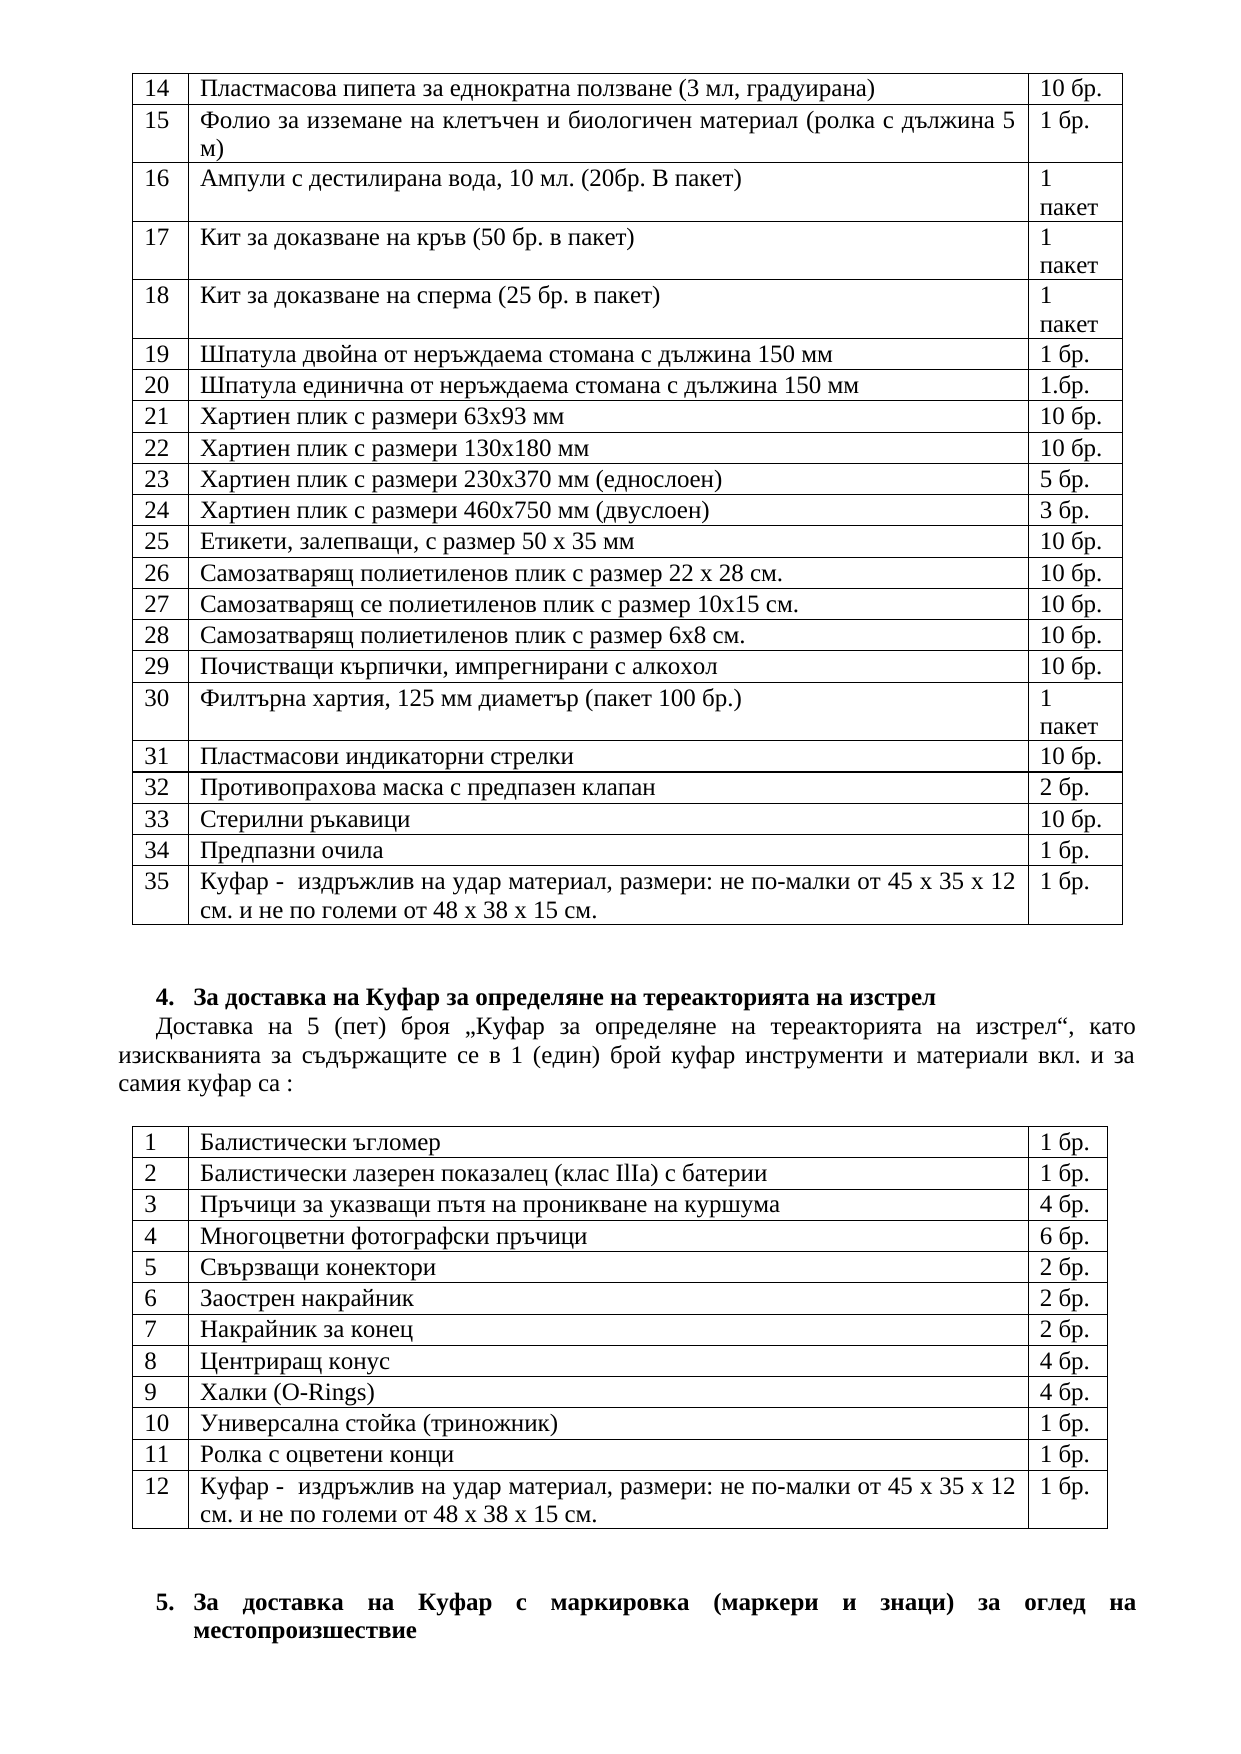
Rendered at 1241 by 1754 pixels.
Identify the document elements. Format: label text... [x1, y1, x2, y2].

table_cell Противопрахова маска с предпазен клапан [189, 773, 1028, 803]
table_cell 1 бр. [1029, 339, 1122, 369]
table_cell 24 [133, 495, 188, 525]
table_cell 19 [133, 339, 188, 369]
table_cell 26 [133, 558, 188, 588]
table_cell 1 бр. [1029, 835, 1122, 865]
table_cell 1 пакет [1029, 222, 1122, 279]
table_cell 17 [133, 222, 188, 279]
table_cell 1 пакет [1029, 163, 1122, 221]
table_cell Предпазни очила [189, 835, 1028, 865]
table_cell Хартиен плик с размери 63x93 мм [189, 401, 1028, 432]
table_cell Етикети, залепващи, с размер 50 х 35 мм [189, 526, 1028, 557]
table_cell 31 [133, 741, 188, 771]
table_cell 10 бр. [1029, 741, 1122, 771]
table_cell Куфар - издръжлив на удар материал, размери: не по-малки от 45 х 35 х 12 см. и не по големи от 48 х 38 х 15 см. [189, 1471, 1028, 1528]
table_cell Шпатула двойна от неръждаема стомана с дължина 150 мм [189, 339, 1028, 369]
table_cell 1.бр. [1029, 370, 1122, 400]
table_cell Халки (О-Rings) [189, 1377, 1028, 1407]
table_cell 10 бр. [1029, 589, 1122, 619]
table_cell 1 бр. [1029, 1440, 1107, 1470]
table_cell Стерилни ръкавици [189, 804, 1028, 834]
table_cell 10 бр. [1029, 401, 1122, 432]
table_cell Куфар - издръжлив на удар материал, размери: не по-малки от 45 х 35 х 12 см. и не по големи от 48 х 38 х 15 см. [189, 866, 1028, 924]
table_cell 25 [133, 526, 188, 557]
table_cell 12 [133, 1471, 188, 1528]
table_cell 15 [133, 105, 188, 162]
table_cell 35 [133, 866, 188, 924]
table_cell 10 бр. [1029, 74, 1122, 104]
table_cell 3 бр. [1029, 495, 1122, 525]
table_cell 10 бр. [1029, 651, 1122, 682]
table_cell Филтърна хартия, 125 мм диаметър (пакет 100 бр.) [189, 683, 1028, 740]
table_cell 4 бр. [1029, 1346, 1107, 1376]
table_cell 4 бр. [1029, 1377, 1107, 1407]
table_cell 3 [133, 1190, 188, 1220]
table_cell 10 бр. [1029, 433, 1122, 463]
table_cell 1 пакет [1029, 683, 1122, 740]
table_cell Пластмасови индикаторни стрелки [189, 741, 1028, 771]
table_cell Хартиен плик с размери 230x370 мм (еднослоен) [189, 464, 1028, 494]
table_cell Кит за доказване на кръв (50 бр. в пакет) [189, 222, 1028, 279]
table_cell Почистващи кърпички, импрегнирани с алкохол [189, 651, 1028, 682]
table_cell Многоцветни фотографски пръчици [189, 1221, 1028, 1251]
table_cell 21 [133, 401, 188, 432]
table_cell 1 бр. [1029, 105, 1122, 162]
table_cell 27 [133, 589, 188, 619]
table_cell 29 [133, 651, 188, 682]
table_cell Шпатула единична от неръждаема стомана с дължина 150 мм [189, 370, 1028, 400]
text Доставка на 5 (пет) броя „Куфар за определяне на тереакторията на изстрел“, като изискванията за съдържащите се в 1 (един) брой куфар инструменти и материали вкл. и за самия куфар са : [118, 1011, 1137, 1097]
table_cell 28 [133, 620, 188, 650]
table_cell 1 бр. [1029, 1408, 1107, 1438]
table_cell Кит за доказване на сперма (25 бр. в пакет) [189, 280, 1028, 338]
table_cell Самозатварящ се полиетиленов плик с размер 10x15 см. [189, 589, 1028, 619]
table_cell 10 [133, 1408, 188, 1438]
table_cell 32 [133, 773, 188, 803]
table_cell 6 [133, 1283, 188, 1313]
table_header 1 [133, 1127, 188, 1157]
table_cell Накрайник за конец [189, 1315, 1028, 1345]
table_cell 5 бр. [1029, 464, 1122, 494]
table_cell 16 [133, 163, 188, 221]
table_cell 7 [133, 1315, 188, 1345]
table_cell Заострен накрайник [189, 1283, 1028, 1313]
table_cell Ролка с оцветени конци [189, 1440, 1028, 1470]
table_cell 1 бр. [1029, 1158, 1107, 1188]
table_cell 10 бр. [1029, 558, 1122, 588]
table_cell 8 [133, 1346, 188, 1376]
table_cell 6 бр. [1029, 1221, 1107, 1251]
table_cell 1 бр. [1029, 866, 1122, 924]
table_cell 5 [133, 1252, 188, 1282]
table_cell 14 [133, 74, 188, 104]
table_cell 10 бр. [1029, 526, 1122, 557]
table_header Балистически ъгломер [189, 1127, 1028, 1157]
table_cell 22 [133, 433, 188, 463]
table_cell Хартиен плик с размери 460x750 мм (двуслоен) [189, 495, 1028, 525]
table_header 1 бр. [1029, 1127, 1107, 1157]
table_cell 34 [133, 835, 188, 865]
table_cell 30 [133, 683, 188, 740]
table_cell 2 бр. [1029, 1252, 1107, 1282]
table_cell 1 бр. [1029, 1471, 1107, 1528]
table_cell 9 [133, 1377, 188, 1407]
table_cell Пластмасова пипета за еднократна ползване (3 мл, градуирана) [189, 74, 1028, 104]
table_cell 2 [133, 1158, 188, 1188]
table_cell 10 бр. [1029, 804, 1122, 834]
table_cell Балистически лазерен показалец (клас IlIa) с батерии [189, 1158, 1028, 1188]
table_cell Фолио за изземане на клетъчен и биологичен материал (ролка с дължина 5 м) [189, 105, 1028, 162]
table_cell 4 [133, 1221, 188, 1251]
table_cell 20 [133, 370, 188, 400]
list За доставка на Куфар с маркировка (маркери и знаци) за оглед на местопроизшествие [156, 1587, 1137, 1644]
table_cell Хартиен плик с размери 130x180 мм [189, 433, 1028, 463]
table_cell 10 бр. [1029, 620, 1122, 650]
table_cell Пръчици за указващи пътя на проникване на куршума [189, 1190, 1028, 1220]
table_cell Свързващи конектори [189, 1252, 1028, 1282]
table_cell 4 бр. [1029, 1190, 1107, 1220]
table_cell 18 [133, 280, 188, 338]
table_cell Универсална стойка (триножник) [189, 1408, 1028, 1438]
list За доставка на Куфар за определяне на тереакторията на изстрел [156, 982, 1137, 1011]
table_cell Ампули с дестилирана вода, 10 мл. (20бр. В пакет) [189, 163, 1028, 221]
table_cell Самозатварящ полиетиленов плик с размер 22 х 28 см. [189, 558, 1028, 588]
table_cell 2 бр. [1029, 773, 1122, 803]
table_cell 23 [133, 464, 188, 494]
table_cell 11 [133, 1440, 188, 1470]
table_cell 2 бр. [1029, 1283, 1107, 1313]
table_cell 2 бр. [1029, 1315, 1107, 1345]
table_cell Самозатварящ полиетиленов плик с размер 6x8 см. [189, 620, 1028, 650]
table_cell Центриращ конус [189, 1346, 1028, 1376]
table_cell 1 пакет [1029, 280, 1122, 338]
table_cell 33 [133, 804, 188, 834]
